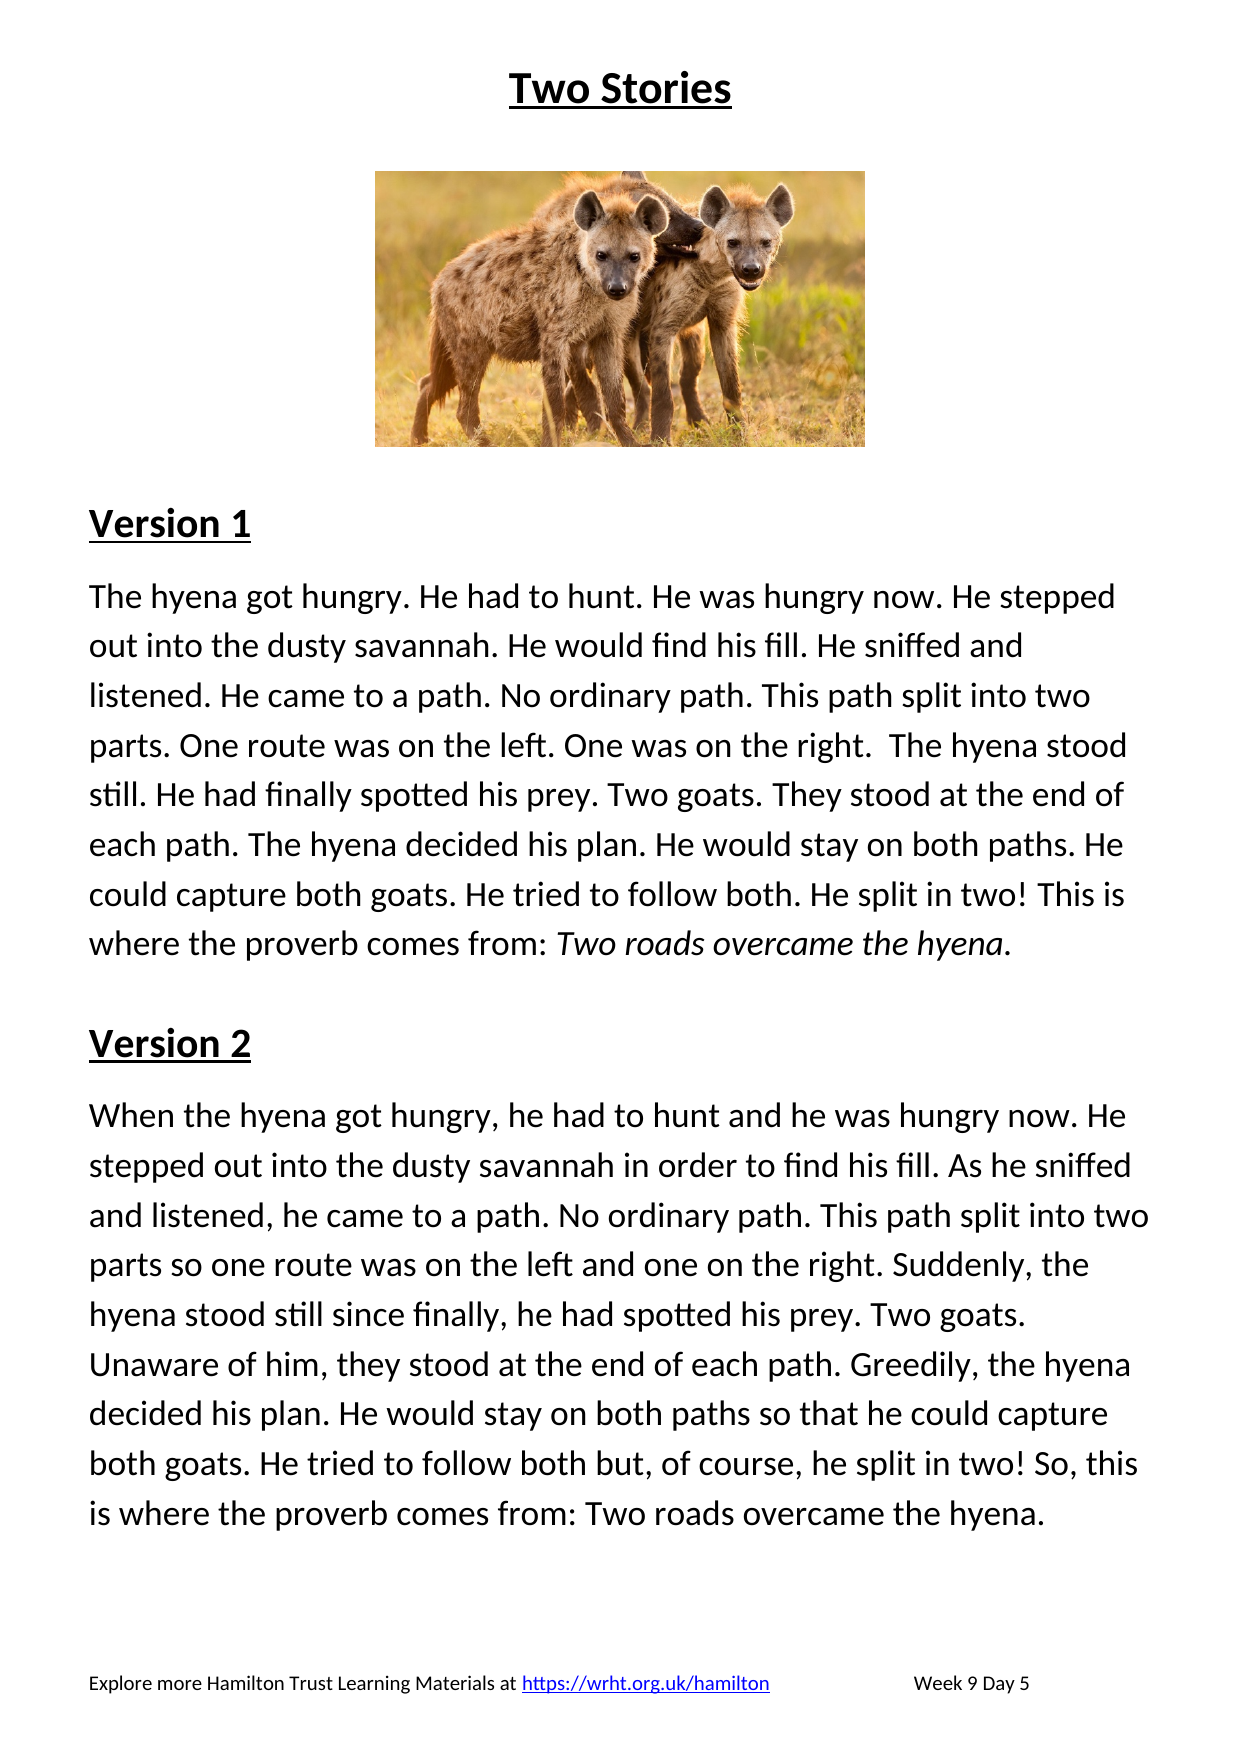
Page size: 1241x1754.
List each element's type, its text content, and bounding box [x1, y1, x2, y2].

text Version 2 [89, 1017, 1152, 1068]
picture [375, 171, 865, 447]
text The hyena got hungry. He had to hunt. He was hungry now. He stepped out into the dusty savannah. He would find his fill. He sniffed and listened. He came to a path. No ordinary path. This path split into two parts. One route was on the left. One was on the right. The hyena stood still. He had finally spotted his prey. Two goats. They stood at the end of each path. The hyena decided his plan. He would stay on both paths. He could capture both goats. He tried to follow both. He split in two! This is where the proverb comes from: Two roads overcame the hyena. [89, 574, 1152, 965]
text Version 1 [89, 497, 1152, 548]
text Two Stories [89, 59, 1152, 115]
text When the hyena got hungry, he had to hunt and he was hungry now. He stepped out into the dusty savannah in order to find his fill. As he sniffed and listened, he came to a path. No ordinary path. This path split into two parts so one route was on the left and one on the right. Suddenly, the hyena stood still since finally, he had spotted his prey. Two goats. Unaware of him, they stood at the end of each path. Greedily, the hyena decided his plan. He would stay on both paths so that he could capture both goats. He tried to follow both but, of course, he split in two! So, this is where the proverb comes from: Two roads overcame the hyena. [89, 1093, 1152, 1534]
